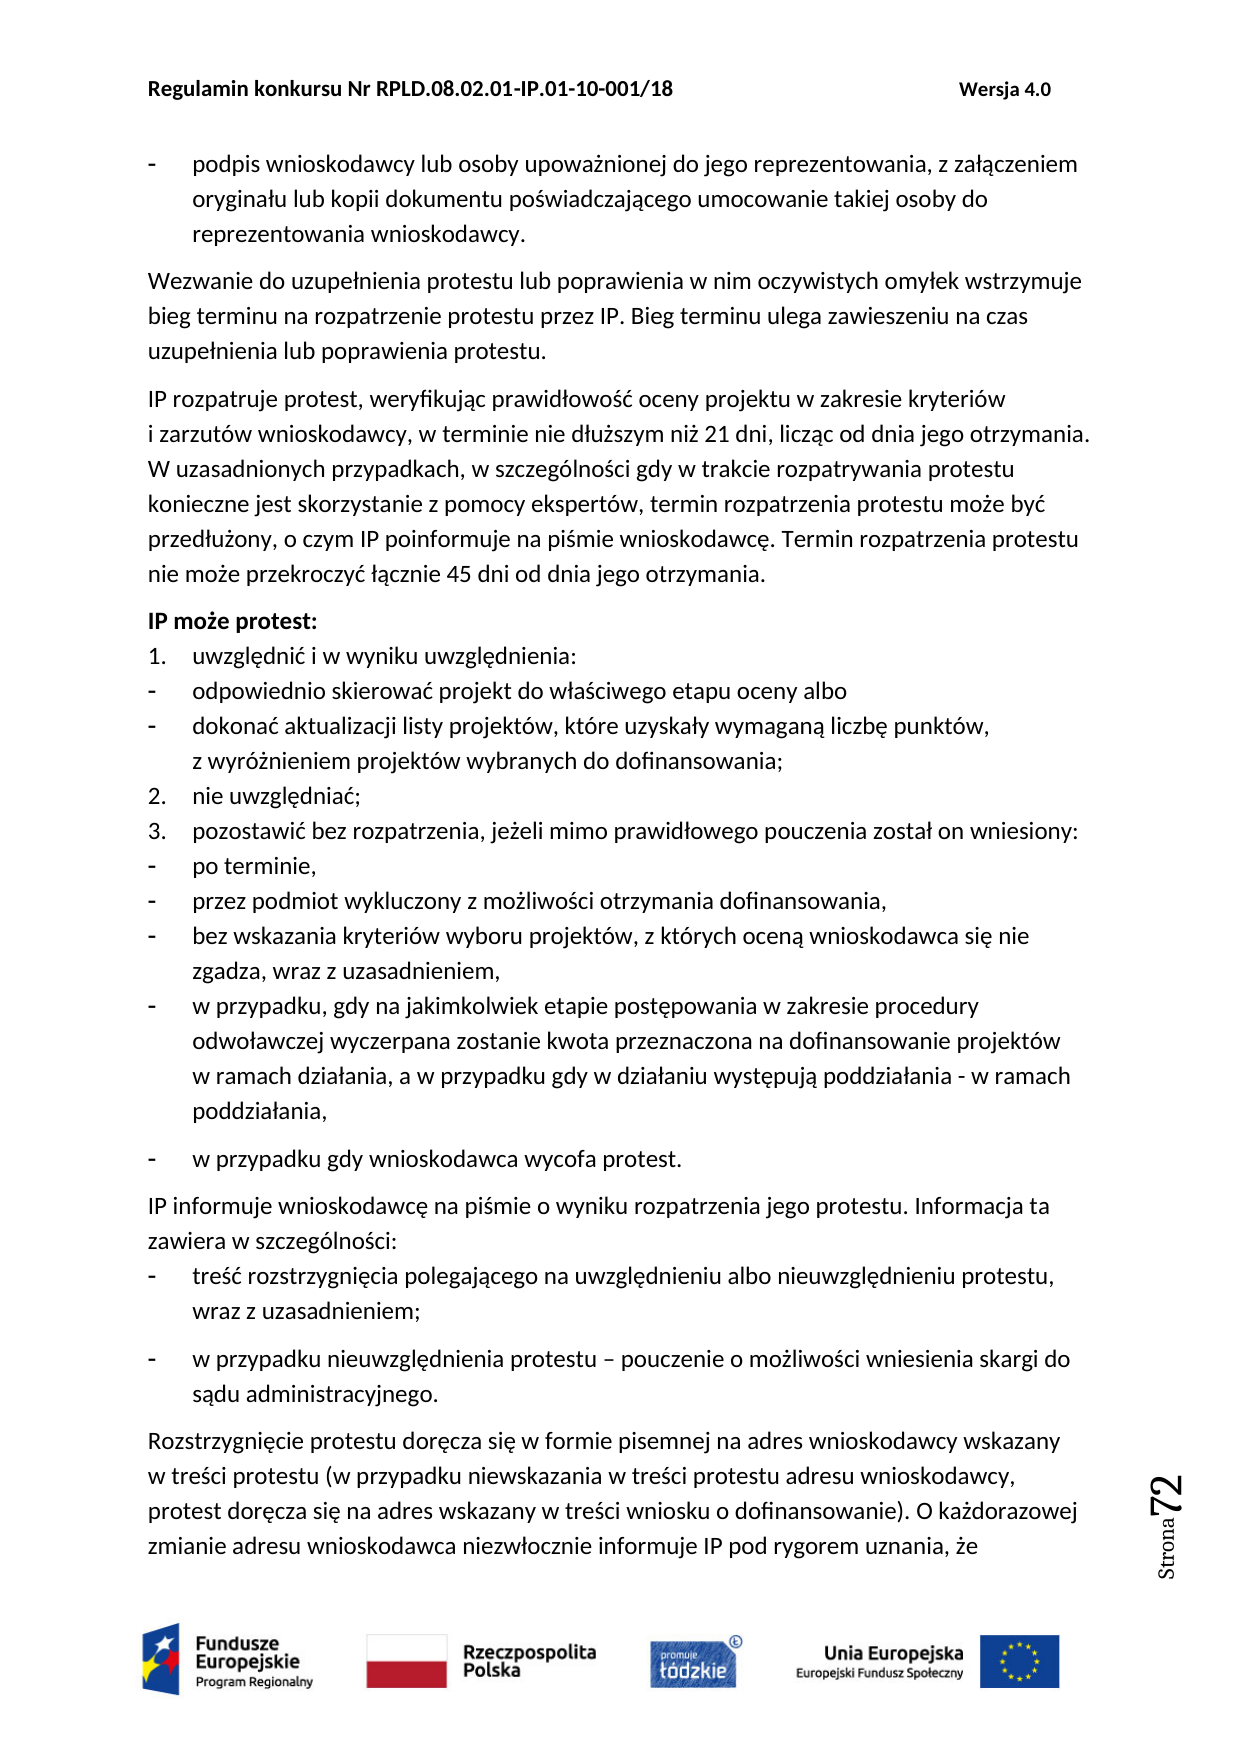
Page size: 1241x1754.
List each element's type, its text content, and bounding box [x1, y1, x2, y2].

list w przypadku nieuwzględnienia protestu – pouczenie o możliwości wniesienia skargi do sądu administracyjnego. [148, 1343, 1092, 1408]
list odpowiednio skierować projekt do właściwego etapu oceny albo [148, 675, 1092, 706]
text Wezwanie do uzupełnienia protestu lub poprawienia w nim oczywistych omyłek wstrzymuje bieg terminu na rozpatrzenie protestu przez IP. Bieg terminu ulega zawieszeniu na czas uzupełnienia lub poprawienia protestu. [148, 265, 1092, 366]
list nie uwzględniać; [148, 780, 1092, 811]
list treść rozstrzygnięcia polegającego na uwzględnieniu albo nieuwzględnieniu protestu, wraz z uzasadnieniem; [148, 1260, 1092, 1326]
list przez podmiot wykluczony z możliwości otrzymania dofinansowania, [148, 885, 1092, 916]
list w przypadku, gdy na jakimkolwiek etapie postępowania w zakresie procedury odwoławczej wyczerpana zostanie kwota przeznaczona na dofinansowanie projektów w ramach działania, a w przypadku gdy w działaniu występują poddziałania - w ramach poddziałania, [148, 990, 1092, 1126]
list pozostawić bez rozpatrzenia, jeżeli mimo prawidłowego pouczenia został on wniesiony: [148, 815, 1092, 846]
list w przypadku gdy wnioskodawca wycofa protest. [148, 1143, 1092, 1173]
text IP może protest: [148, 605, 1092, 636]
list uwzględnić i w wyniku uwzględnienia: [148, 640, 1092, 671]
picture [54, 1561, 1105, 1751]
text IP informuje wnioskodawcę na piśmie o wyniku rozpatrzenia jego protestu. Informacja ta zawiera w szczególności: [148, 1190, 1092, 1256]
list bez wskazania kryteriów wyboru projektów, z których oceną wnioskodawca się nie zgadza, wraz z uzasadnieniem, [148, 920, 1092, 986]
list dokonać aktualizacji listy projektów, które uzyskały wymaganą liczbę punktów, z wyróżnieniem projektów wybranych do dofinansowania; [148, 710, 1092, 776]
list podpis wnioskodawcy lub osoby upoważnionej do jego reprezentowania, z załączeniem oryginału lub kopii dokumentu poświadczającego umocowanie takiej osoby do reprezentowania wnioskodawcy. [148, 148, 1092, 248]
list po terminie, [148, 850, 1092, 881]
text IP rozpatruje protest, weryfikując prawidłowość oceny projektu w zakresie kryteriów i zarzutów wnioskodawcy, w terminie nie dłuższym niż 21 dni, licząc od dnia jego otrzymania. W uzasadnionych przypadkach, w szczególności gdy w trakcie rozpatrywania protestu konieczne jest skorzystanie z pomocy ekspertów, termin rozpatrzenia protestu może być przedłużony, o czym IP poinformuje na piśmie wnioskodawcę. Termin rozpatrzenia protestu nie może przekroczyć łącznie 45 dni od dnia jego otrzymania. [148, 383, 1092, 588]
